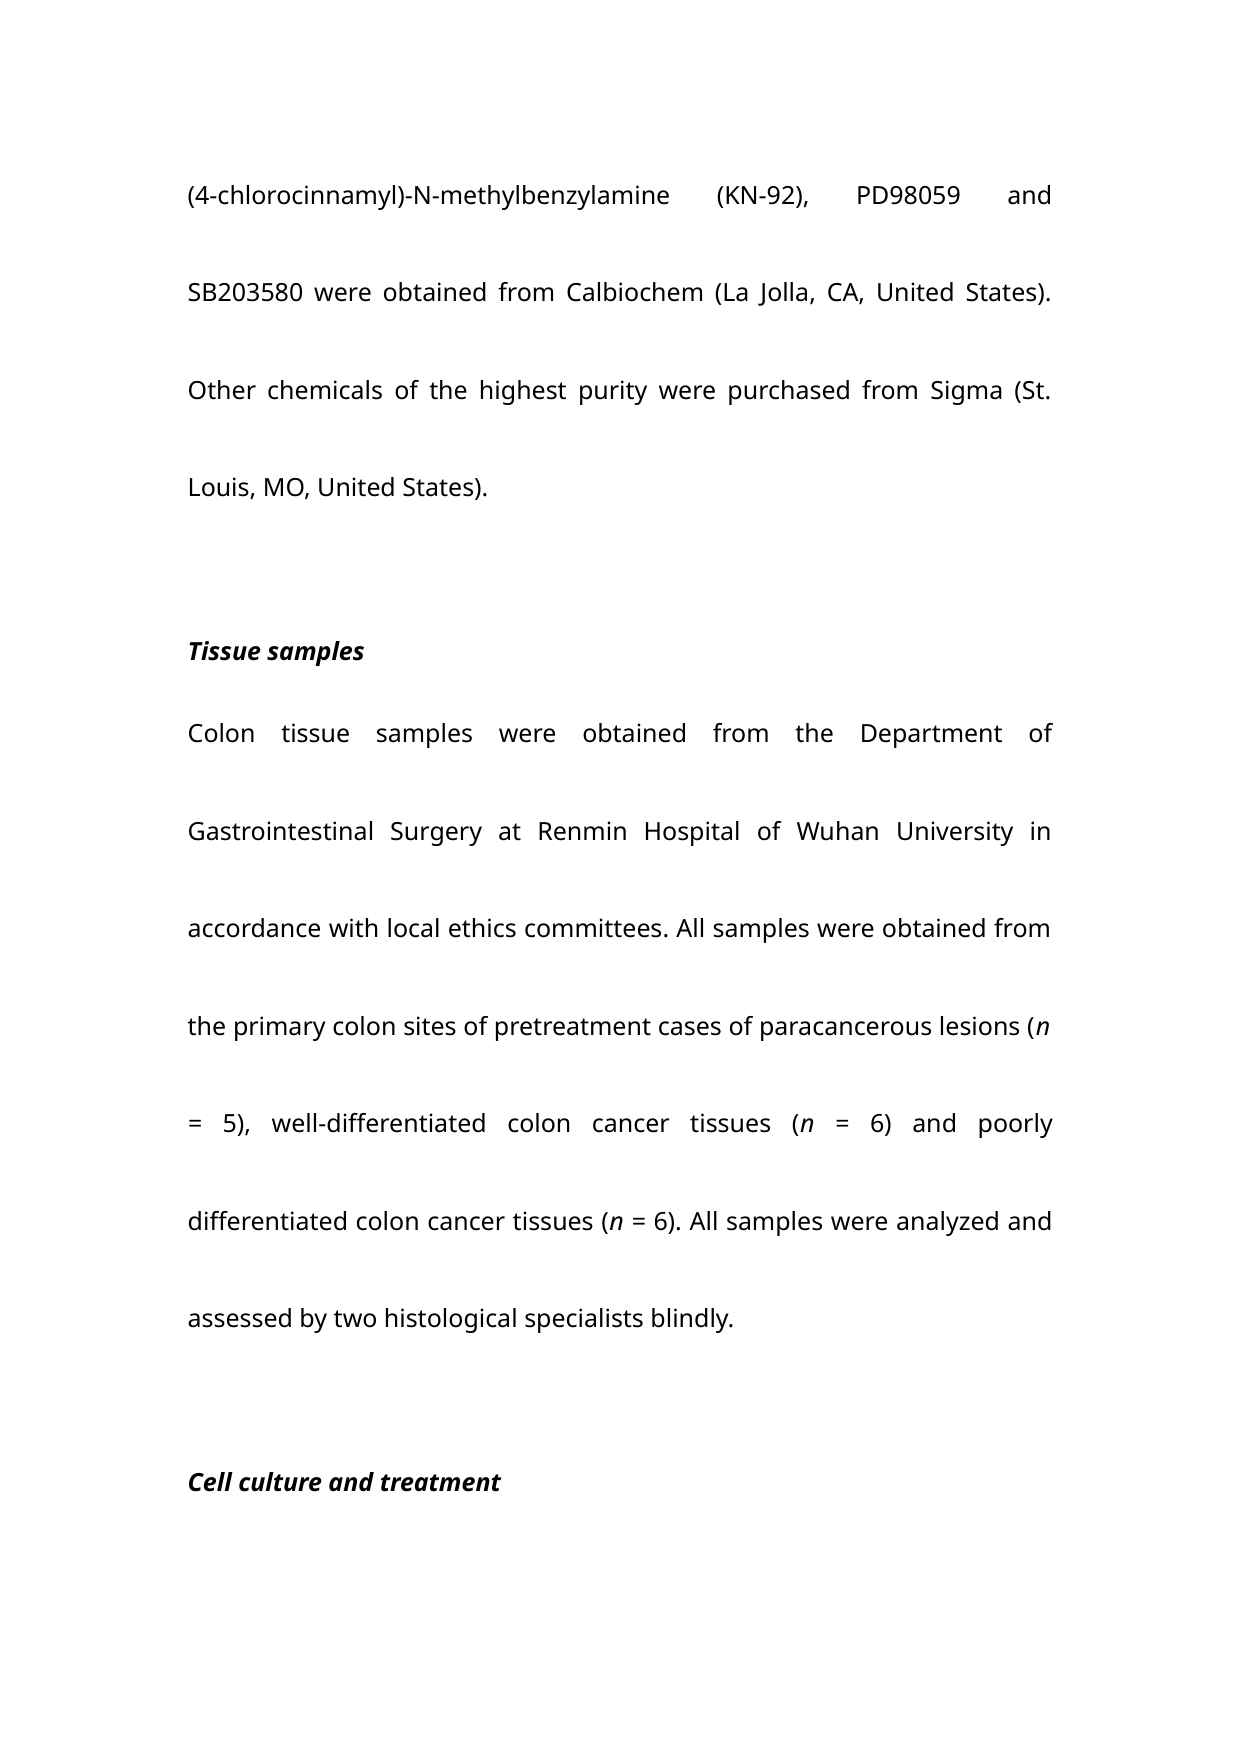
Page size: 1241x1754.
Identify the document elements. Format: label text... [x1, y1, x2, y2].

text Tissue samples [187, 618, 1053, 683]
text Colon tissue samples were obtained from the Department of Gastrointestinal Surgery at Renmin Hospital of Wuhan University in accordance with local ethics committees. All samples were obtained from the primary colon sites of pretreatment cases of paracancerous lesions (n = 5), well-differentiated colon cancer tissues (n = 6) and poorly differentiated colon cancer tissues (n = 6). All samples were analyzed and assessed by two histological specialists blindly. [187, 700, 1053, 1350]
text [187, 162, 1053, 519]
text Cell culture and treatment [187, 1449, 1053, 1514]
